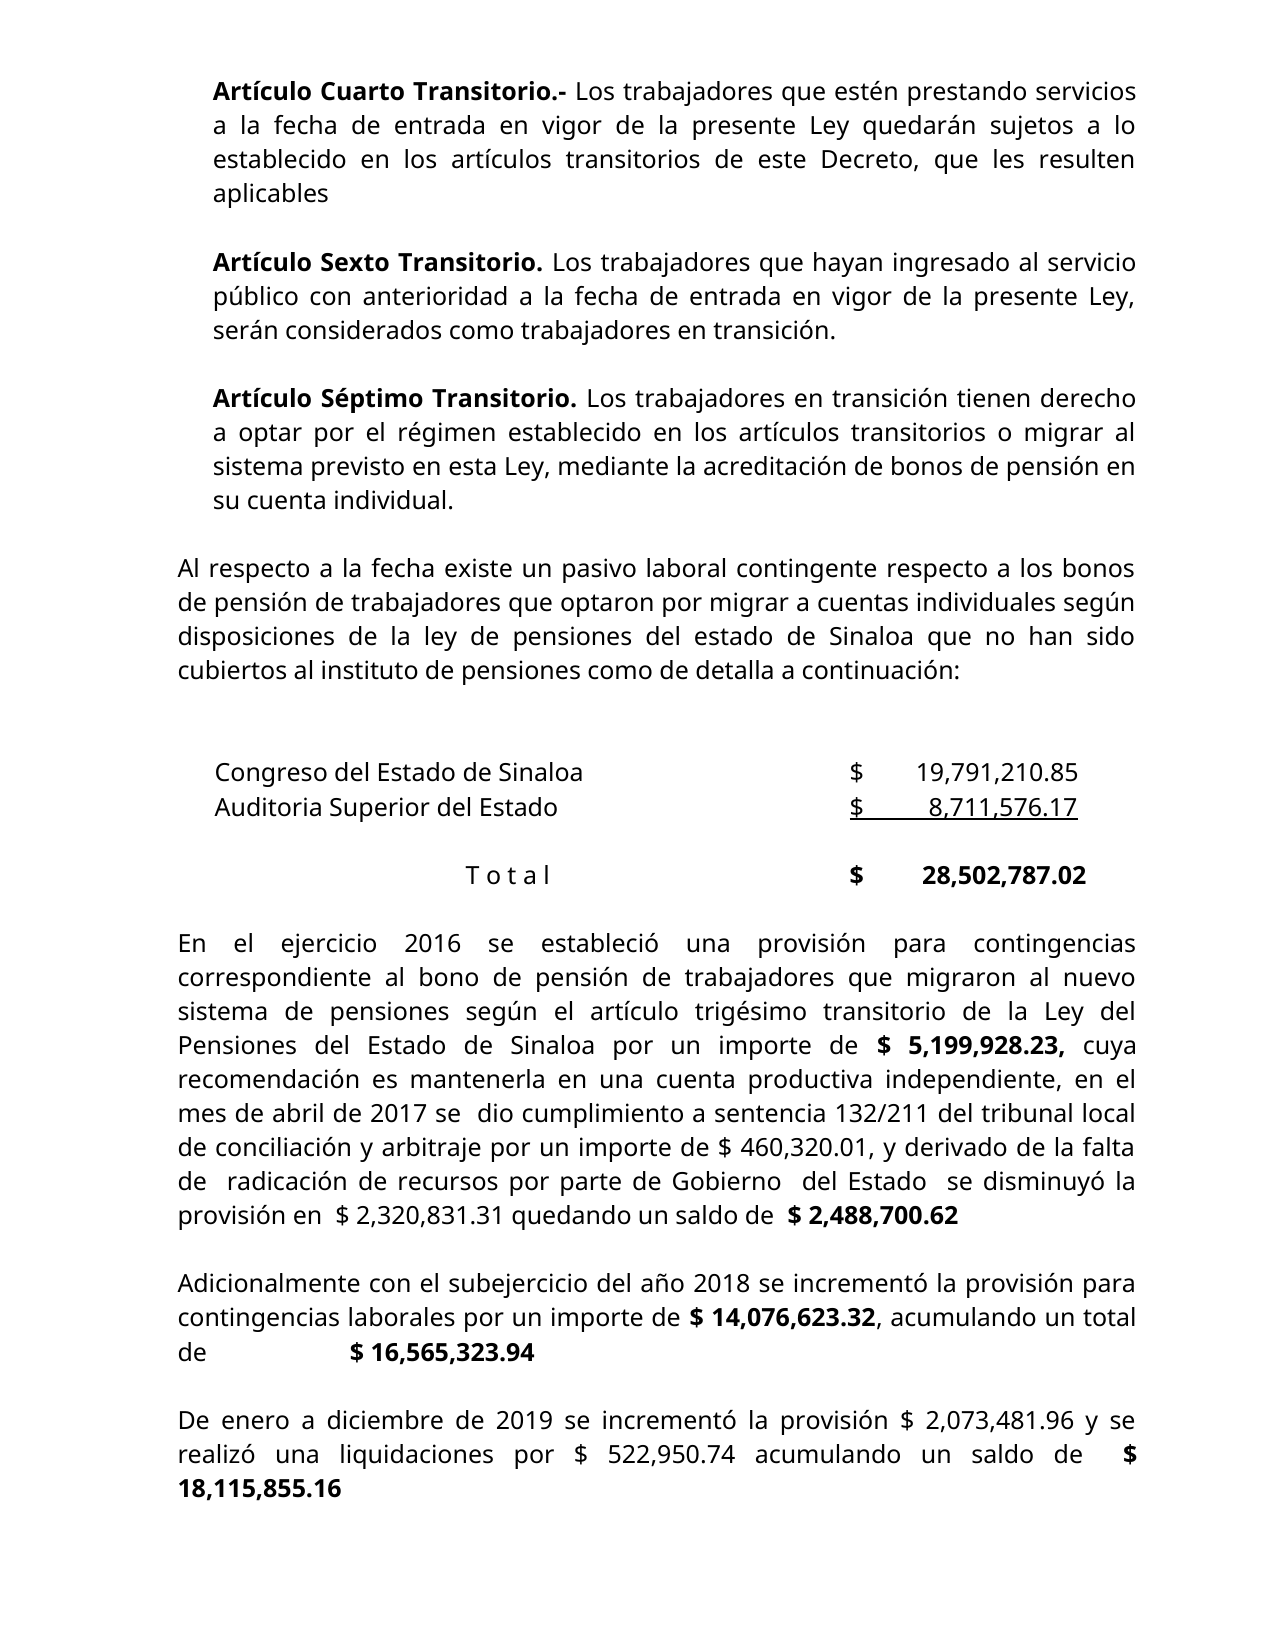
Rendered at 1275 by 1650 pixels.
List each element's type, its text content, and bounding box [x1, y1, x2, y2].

text Adicionalmente con el subejercicio del año 2018 se incrementó la provisión para contingencias laborales por un importe de $ 14,076,623.32, acumulando un total de $ 16,565,323.94 [177, 1266, 1137, 1368]
table_cell $ 8,711,576.17 [838, 789, 1112, 823]
table_header $ 19,791,210.85 [838, 755, 1112, 789]
table_header Congreso del Estado de Sinaloa [177, 755, 838, 789]
text Artículo Séptimo Transitorio. Los trabajadores en transición tienen derecho a optar por el régimen establecido en los artículos transitorios o migrar al sistema previsto en esta Ley, mediante la acreditación de bonos de pensión en su cuenta individual. [213, 380, 1137, 517]
table_cell Auditoria Superior del Estado [177, 789, 838, 823]
text En el ejercicio 2016 se estableció una provisión para contingencias correspondiente al bono de pensión de trabajadores que migraron al nuevo sistema de pensiones según el artículo trigésimo transitorio de la Ley del Pensiones del Estado de Sinaloa por un importe de $ 5,199,928.23, cuya recomendación es mantenerla en una cuenta productiva independiente, en el mes de abril de 2017 se dio cumplimiento a sentencia 132/211 del tribunal local de conciliación y arbitraje por un importe de $ 460,320.01, y derivado de la falta de radicación de recursos por parte de Gobierno del Estado se disminuyó la provisión en $ 2,320,831.31 quedando un saldo de $ 2,488,700.62 [177, 925, 1137, 1232]
text Al respecto a la fecha existe un pasivo laboral contingente respecto a los bonos de pensión de trabajadores que optaron por migrar a cuentas individuales según disposiciones de la ley de pensiones del estado de Sinaloa que no han sido cubiertos al instituto de pensiones como de detalla a continuación: [177, 551, 1137, 687]
table_cell T o t a l [177, 823, 838, 891]
text Artículo Sexto Transitorio. Los trabajadores que hayan ingresado al servicio público con anterioridad a la fecha de entrada en vigor de la presente Ley, serán considerados como trabajadores en transición. [213, 244, 1137, 346]
text De enero a diciembre de 2019 se incrementó la provisión $ 2,073,481.96 y se realizó una liquidaciones por $ 522,950.74 acumulando un saldo de $ 18,115,855.16 [177, 1402, 1137, 1504]
table_cell $ 28,502,787.02 [838, 823, 1112, 891]
text Artículo Cuarto Transitorio.- Los trabajadores que estén prestando servicios a la fecha de entrada en vigor de la presente Ley quedarán sujetos a lo establecido en los artículos transitorios de este Decreto, que les resulten aplicables [213, 74, 1137, 210]
